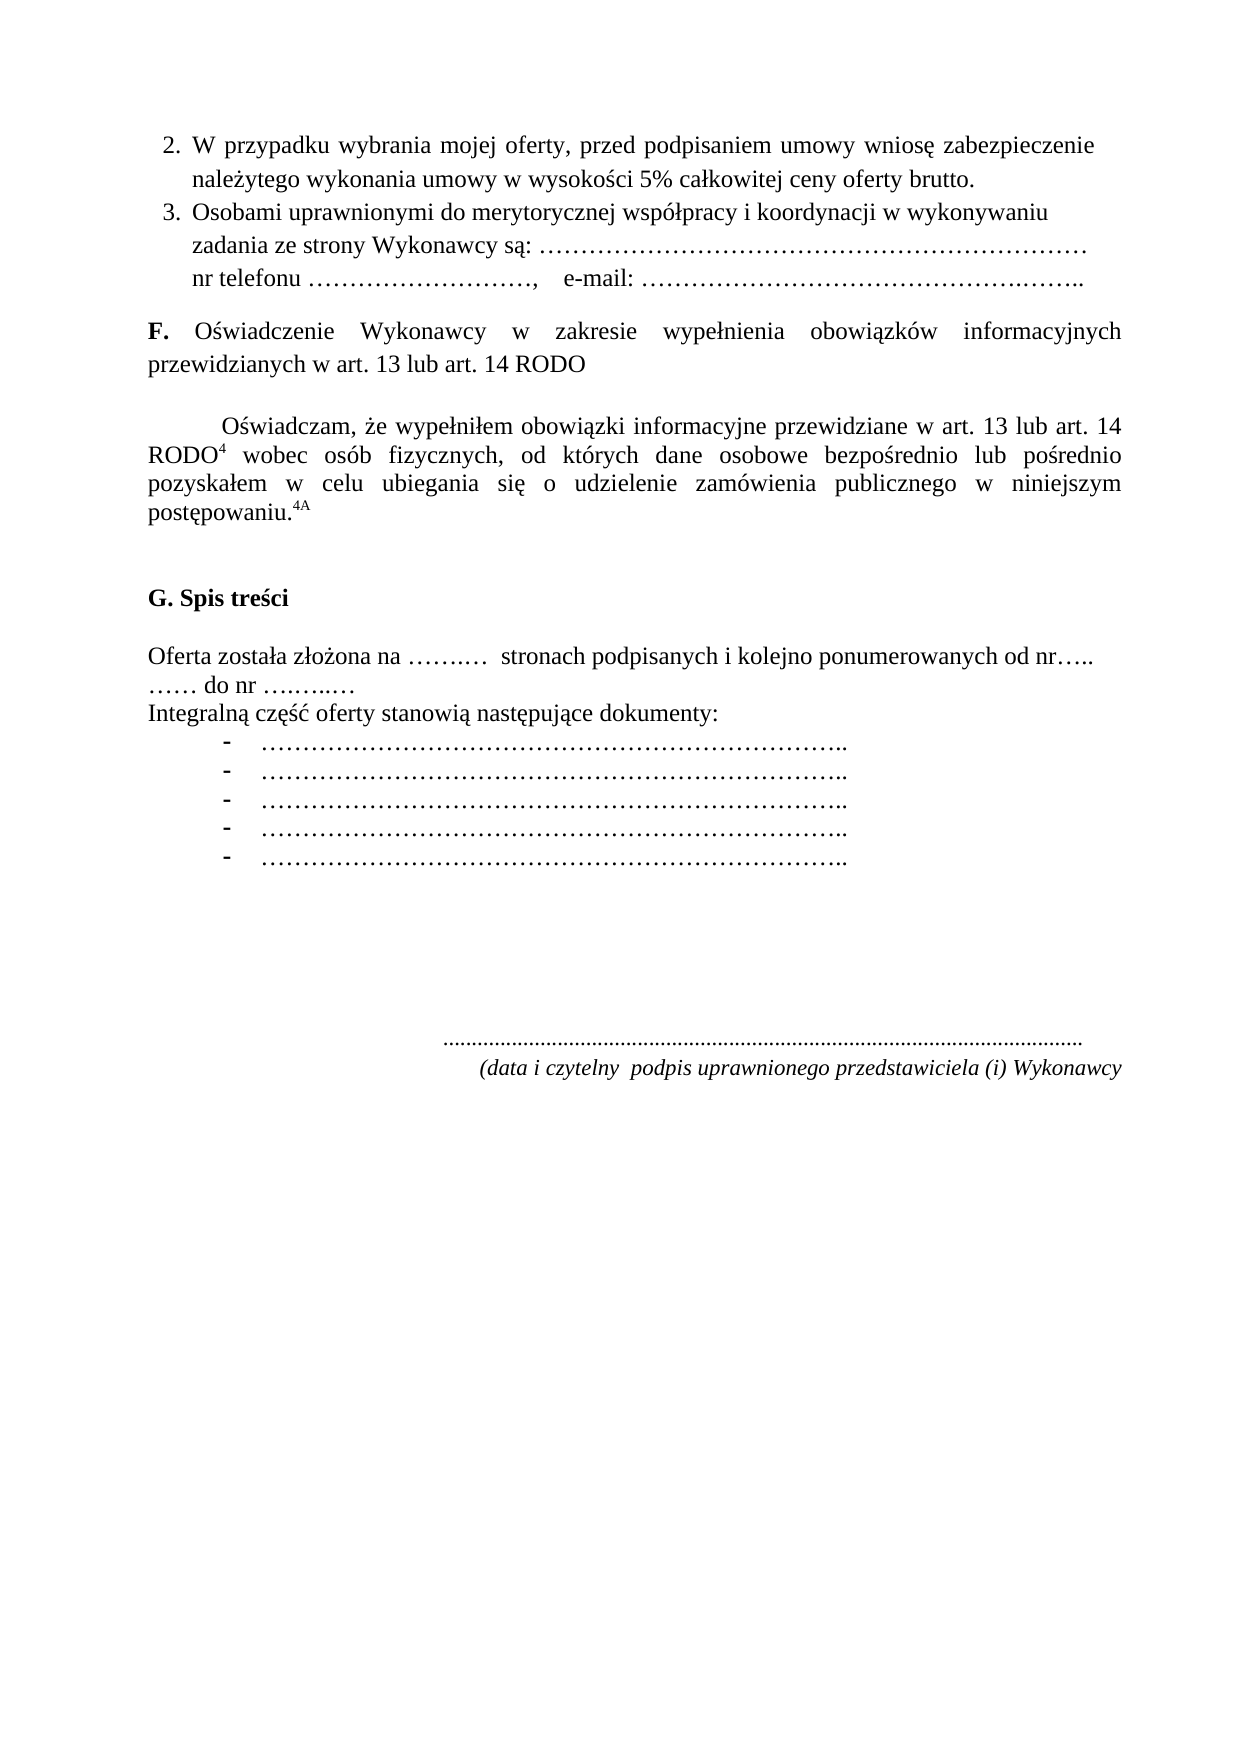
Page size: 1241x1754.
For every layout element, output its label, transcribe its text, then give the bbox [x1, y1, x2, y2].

text (data i czytelny podpis uprawnionego przedstawiciela (i) Wykonawcy [148, 1054, 1122, 1081]
list …………………………………………………………….. [223, 727, 1122, 756]
list …………………………………………………………….. [223, 756, 1122, 785]
text G. Spis treści [148, 583, 1122, 612]
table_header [163, 131, 1107, 316]
text Integralną część oferty stanowią następujące dokumenty: [148, 698, 1122, 727]
text Oświadczam, że wypełniłem obowiązki informacyjne przewidziane w art. 13 lub art. 14 RODO4 wobec osób fizycznych, od których dane osobowe bezpośrednio lub pośrednio pozyskałem w celu ubiegania się o udzielenie zamówienia publicznego w niniejszym postępowaniu.4A [148, 411, 1122, 526]
list …………………………………………………………….. [223, 842, 1122, 871]
list …………………………………………………………….. [223, 785, 1122, 813]
text Oferta została złożona na …….… stronach podpisanych i kolejno ponumerowanych od nr…..…… do nr ….…..… [148, 641, 1122, 698]
list …………………………………………………………….. [223, 813, 1122, 842]
text F. Oświadczenie Wykonawcy w zakresie wypełnienia obowiązków informacyjnych przewidzianych w art. 13 lub art. 14 RODO [148, 316, 1122, 378]
text ................................................................................................................ [443, 1024, 1122, 1050]
